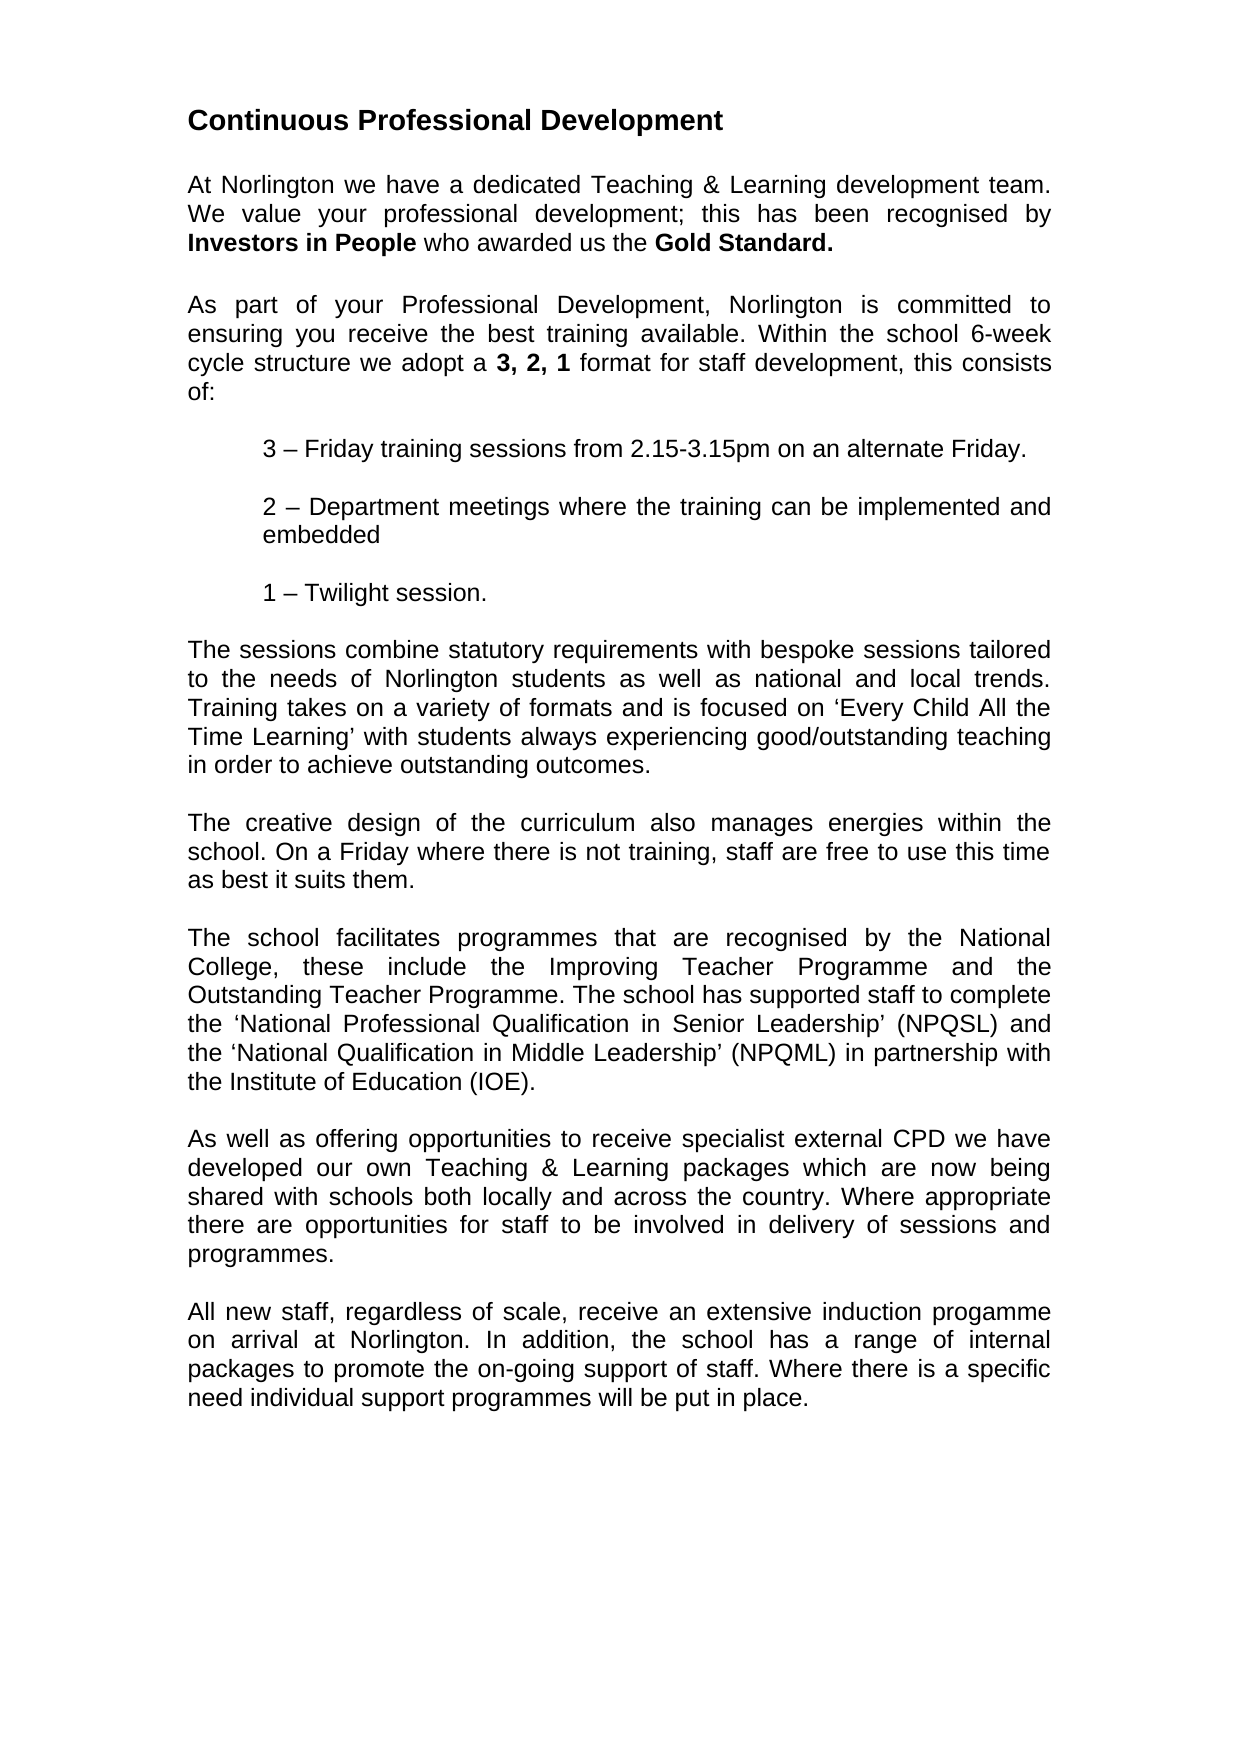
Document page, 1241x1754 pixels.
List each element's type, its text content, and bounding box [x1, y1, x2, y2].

text All new staff, regardless of scale, receive an extensive induction progamme on arrival at Norlington. In addition, the school has a range of internal packages to promote the on-going support of staff. Where there is a specific need individual support programmes will be put in place. [187, 1297, 1053, 1412]
text Continuous Professional Development [187, 103, 1053, 137]
list 1 – Twilight session. [262, 578, 1053, 607]
text The school facilitates programmes that are recognised by the National College, these include the Improving Teacher Programme and the Outstanding Teacher Programme. The school has supported staff to complete the ‘National Professional Qualification in Senior Leadership’ (NPQSL) and the ‘National Qualification in Middle Leadership’ (NPQML) in partnership with the Institute of Education (IOE). [187, 923, 1053, 1095]
text As part of your Professional Development, Norlington is committed to ensuring you receive the best training available. Within the school 6-week cycle structure we adopt a 3, 2, 1 format for staff development, this consists of: [187, 290, 1053, 405]
text The creative design of the curriculum also manages energies within the school. On a Friday where there is not training, staff are free to use this time as best it suits them. [187, 808, 1053, 894]
text The sessions combine statutory requirements with bespoke sessions tailored to the needs of Norlington students as well as national and local trends. Training takes on a variety of formats and is focused on ‘Every Child All the Time Learning’ with students always experiencing good/outstanding teaching in order to achieve outstanding outcomes. [187, 635, 1053, 779]
text At Norlington we have a dedicated Teaching & Learning development team. We value your professional development; this has been recognised by Investors in People who awarded us the Gold Standard. [187, 171, 1053, 257]
list 3 – Friday training sessions from 2.15-3.15pm on an alternate Friday. [262, 434, 1053, 463]
list 2 – Department meetings where the training can be implemented and embedded [262, 492, 1053, 549]
text As well as offering opportunities to receive specialist external CPD we have developed our own Teaching & Learning packages which are now being shared with schools both locally and across the country. Where appropriate there are opportunities for staff to be involved in delivery of sessions and programmes. [187, 1124, 1053, 1268]
